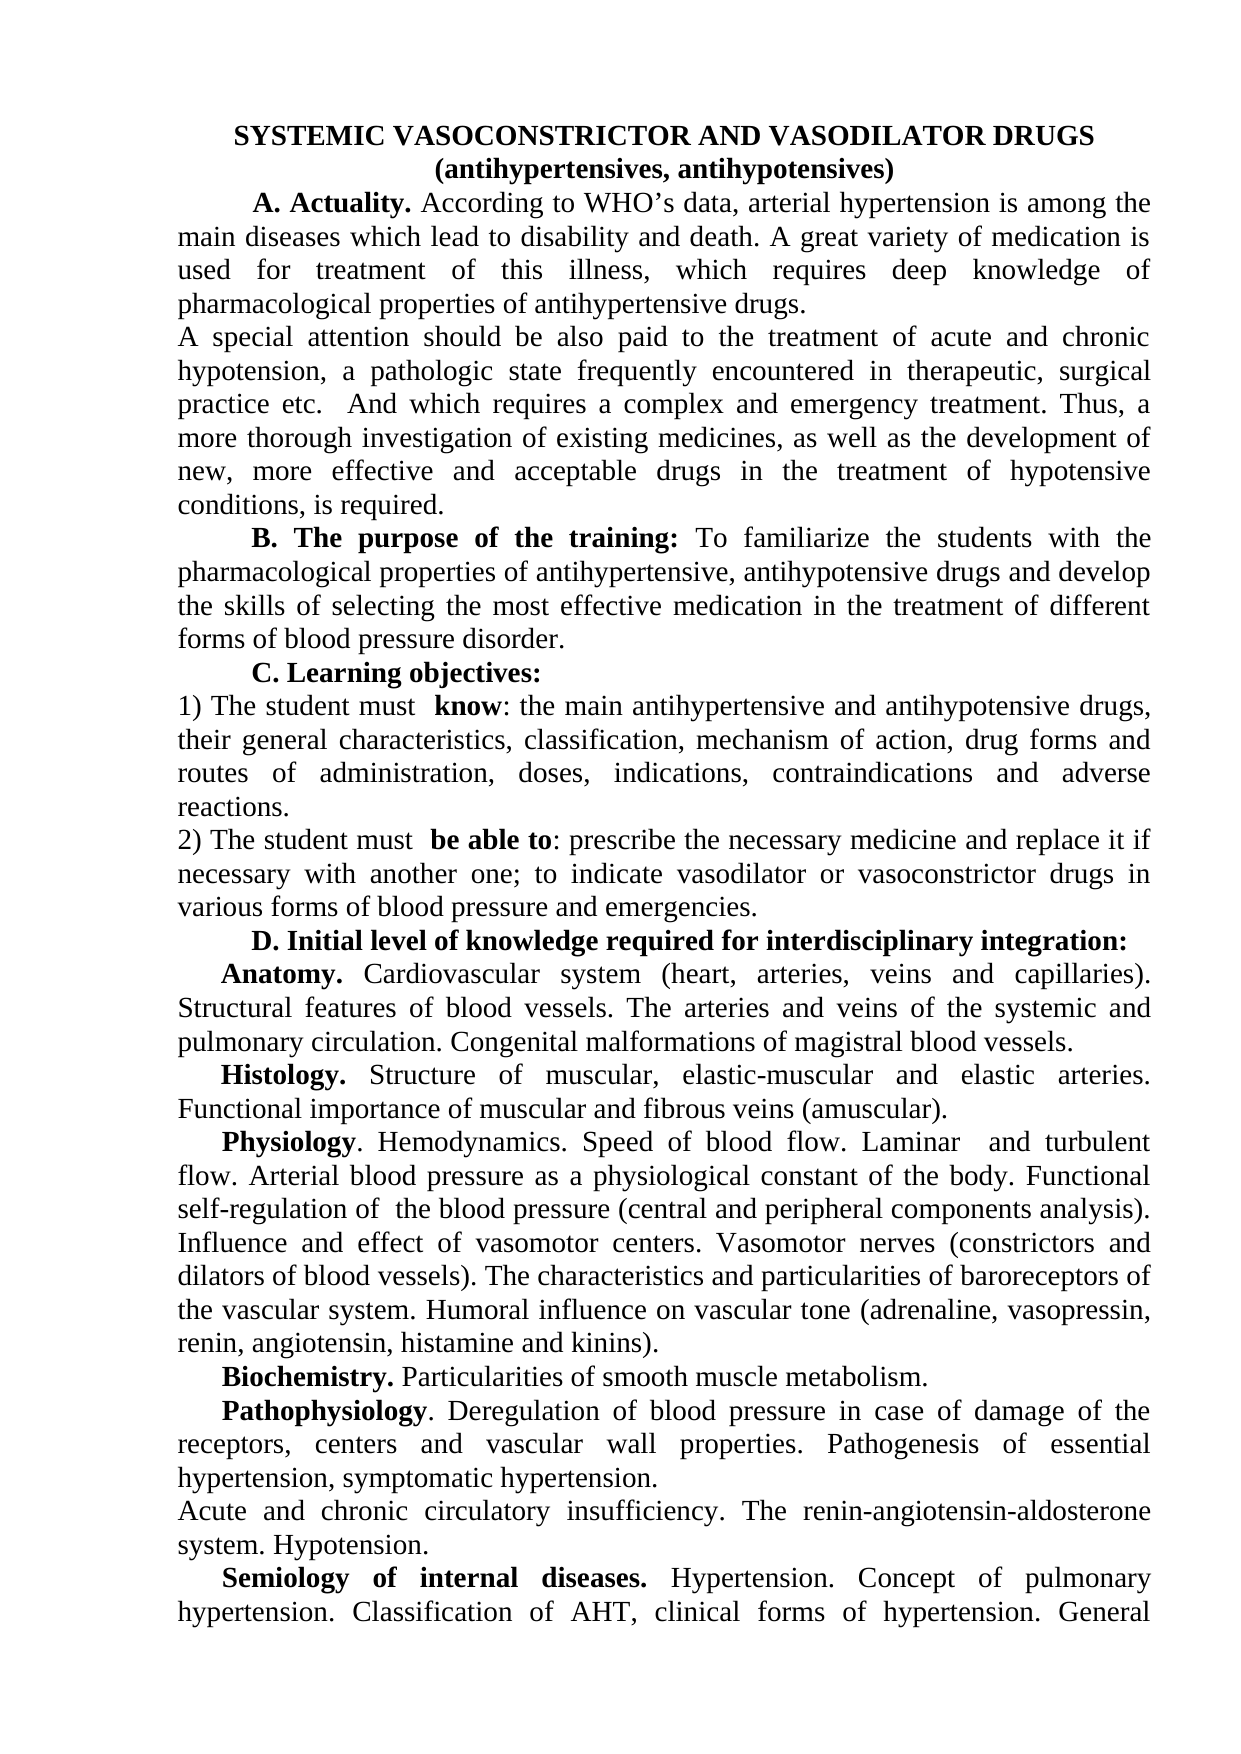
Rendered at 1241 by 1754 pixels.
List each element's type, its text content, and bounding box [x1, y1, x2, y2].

text D. Initial level of knowledge required for interdisciplinary integration: [177, 923, 1152, 957]
text Biochemistry. Particularities of smooth muscle metabolism. [177, 1359, 1152, 1393]
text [177, 1560, 1152, 1627]
text SYSTEMIC VASOCONSTRICTOR AND VASODILATOR DRUGS [177, 118, 1152, 152]
text A. Actuality. According to WHO’s data, arterial hypertension is among the main diseases which lead to disability and death. A great variety of medication is used for treatment of this illness, which requires deep knowledge of pharmacological properties of antihypertensive drugs. [177, 185, 1152, 319]
text C. Learning objectives: [177, 655, 1152, 688]
text (antihypertensives, antihypotensives) [177, 152, 1152, 185]
text Physiology. Hemodynamics. Speed of blood flow. Laminar and turbulent flow. Arterial blood pressure as a physiological constant of the body. Functional self-regulation of the blood pressure (central and peripheral components analysis). Influence and effect of vasomotor centers. Vasomotor nerves (constrictors and dilators of blood vessels). The characteristics and particularities of baroreceptors of the vascular system. Humoral influence on vascular tone (adrenaline, vasopressin, renin, angiotensin, histamine and kinins). [177, 1124, 1152, 1359]
text 2) The student must be able to: prescribe the necessary medicine and replace it if necessary with another one; to indicate vasodilator or vasoconstrictor drugs in various forms of blood pressure and emergencies. [177, 822, 1152, 923]
text Histology. Structure of muscular, elastic-muscular and elastic arteries. Functional importance of muscular and fibrous veins (amuscular). [177, 1057, 1152, 1124]
text Pathophysiology. Deregulation of blood pressure in case of damage of the receptors, centers and vascular wall properties. Pathogenesis of essential hypertension, symptomatic hypertension. [177, 1393, 1152, 1493]
text 1) The student must know: the main antihypertensive and antihypotensive drugs, their general characteristics, classification, mechanism of action, drug forms and routes of administration, doses, indications, contraindications and adverse reactions. [177, 688, 1152, 822]
text A special attention should be also paid to the treatment of acute and chronic hypotension, a pathologic state frequently encountered in therapeutic, surgical practice etc. And which requires a complex and emergency treatment. Thus, a more thorough investigation of existing medicines, as well as the development of new, more effective and acceptable drugs in the treatment of hypotensive conditions, is required. [177, 319, 1152, 521]
text Anatomy. Cardiovascular system (heart, arteries, veins and capillaries). Structural features of blood vessels. The arteries and veins of the systemic and pulmonary circulation. Congenital malformations of magistral blood vessels. [177, 957, 1152, 1057]
text B. The purpose of the training: To familiarize the students with the pharmacological properties of antihypertensive, antihypotensive drugs and develop the skills of selecting the most effective medication in the treatment of different forms of blood pressure disorder. [177, 521, 1152, 655]
text Acute and chronic circulatory insufficiency. The renin-angiotensin-aldosterone system. Hypotension. [177, 1493, 1152, 1560]
